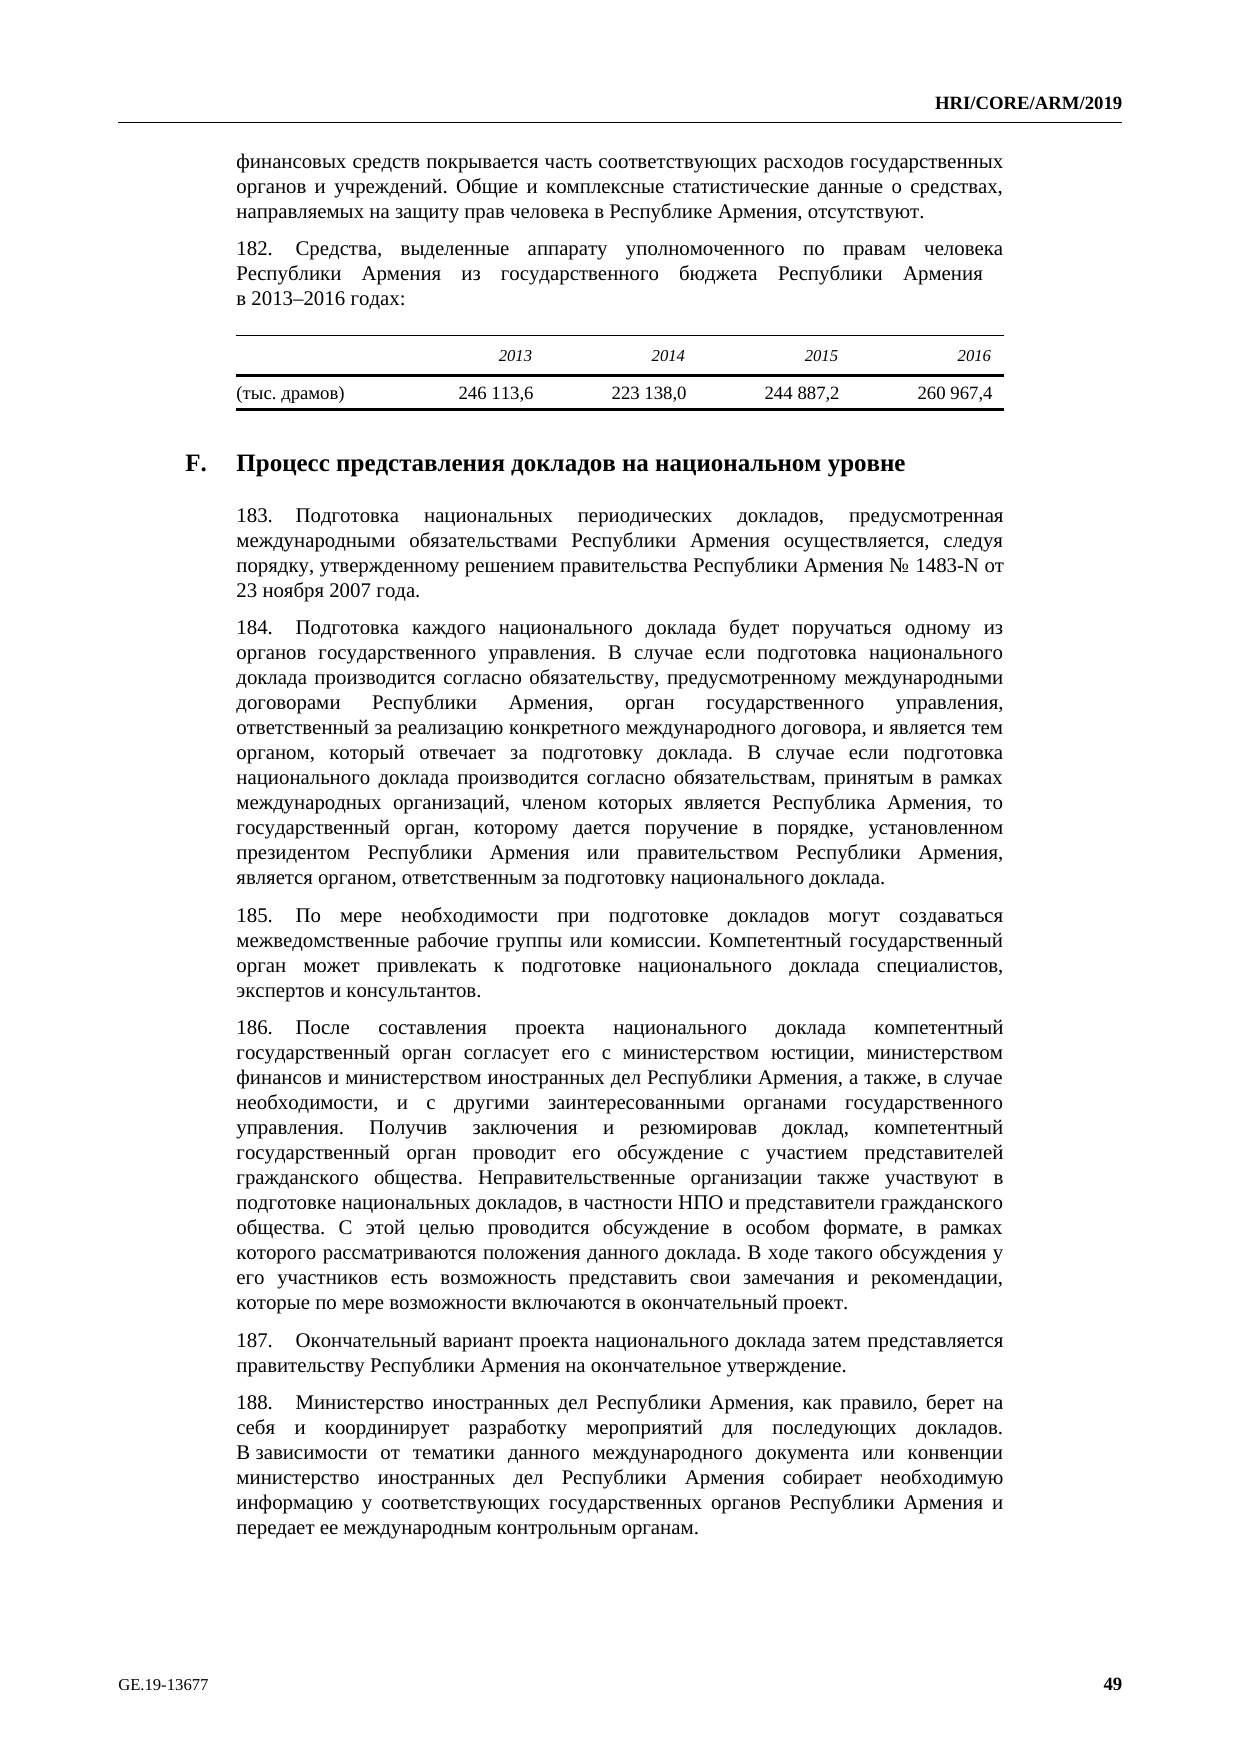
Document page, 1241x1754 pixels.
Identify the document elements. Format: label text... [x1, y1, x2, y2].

text F. Процесс представления докладов на национальном уровне [118, 449, 1004, 477]
text 187. Окончательный вариант проекта национального доклада затем представляется правительству Республики Армения на окончательное утверждение. [236, 1327, 1004, 1377]
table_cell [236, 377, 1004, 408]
text 183. Подготовка национальных периодических докладов, предусмотренная международными обязательствами Республики Армения осуществляется, следуя порядку, утвержденному решением правительства Республики Армения № 1483-N от 23 ноября 2007 года. [236, 502, 1004, 602]
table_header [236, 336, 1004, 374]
text 185. По мере необходимости при подготовке докладов могут создаваться межведомственные рабочие группы или комиссии. Компетентный государственный орган может привлекать к подготовке национального доклада специалистов, экспертов и консультантов. [236, 902, 1004, 1002]
text 184. Подготовка каждого национального доклада будет поручаться одному из органов государственного управления. В случае если подготовка национального доклада производится согласно обязательству, предусмотренному международными договорами Республики Армения, орган государственного управления, ответственный за реализацию конкретного международного договора, и является тем органом, который отвечает за подготовку доклада. В случае если подготовка национального доклада производится согласно обязательствам, принятым в рамках международных организаций, членом которых является Республика Армения, то государственный орган, которому дается поручение в порядке, установленном президентом Республики Армения или правительством Республики Армения, является органом, ответственным за подготовку национального доклада. [236, 614, 1004, 889]
text 186. После составления проекта национального доклада компетентный государственный орган согласует его с министерством юстиции, министерством финансов и министерством иностранных дел Республики Армения, а также, в случае необходимости, и с другими заинтересованными органами государственного управления. Получив заключения и резюмировав доклад, компетентный государственный орган проводит его обсуждение с участием представителей гражданского общества. Неправительственные организации также участвуют в подготовке национальных докладов, в частности НПО и представители гражданского общества. С этой целью проводится обсуждение в особом формате, в рамках которого рассматриваются положения данного доклада. В ходе такого обсуждения у его участников есть возможность представить свои замечания и рекомендации, которые по мере возможности включаются в окончательный проект. [236, 1014, 1004, 1314]
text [236, 148, 1004, 223]
text 182. Средства, выделенные аппарату уполномоченного по правам человека Республики Армения из государственного бюджета Республики Армения в 2013–2016 годах: [236, 235, 1004, 310]
text 188. Министерство иностранных дел Республики Армения, как правило, берет на себя и координирует разработку мероприятий для последующих докладов. В зависимости от тематики данного международного документа или конвенции министерство иностранных дел Республики Армения собирает необходимую информацию у соответствующих государственных органов Республики Армения и передает ее международным контрольным органам. [236, 1389, 1004, 1539]
